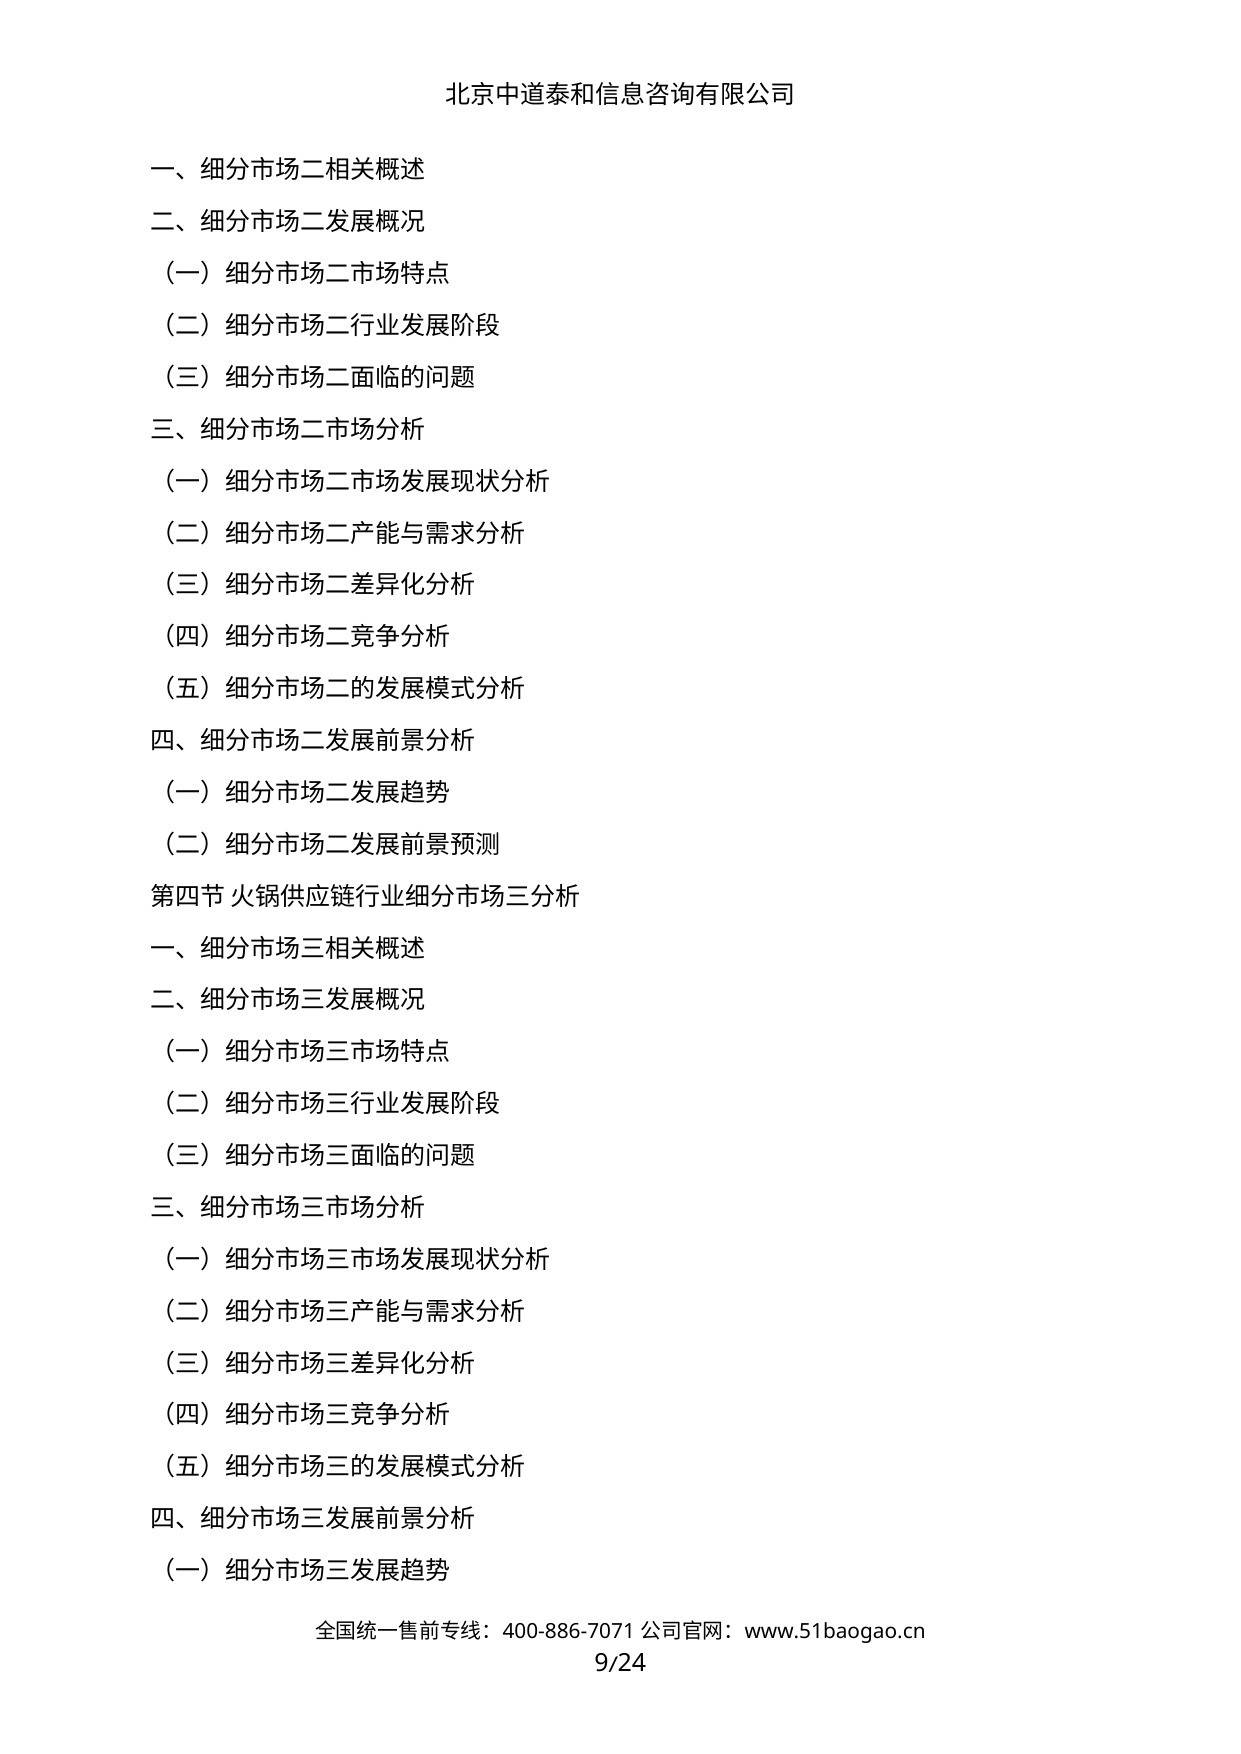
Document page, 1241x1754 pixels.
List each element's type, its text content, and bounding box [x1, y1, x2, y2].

text 二、细分市场二发展概况 [150, 202, 1090, 238]
text （一）细分市场二市场发展现状分析 [150, 461, 1090, 497]
text 一、细分市场三相关概述 [150, 928, 1090, 964]
text （一）细分市场三发展趋势 [150, 1551, 1090, 1587]
text 三、细分市场三市场分析 [150, 1187, 1090, 1224]
text （三）细分市场二面临的问题 [150, 357, 1090, 394]
text 四、细分市场三发展前景分析 [150, 1499, 1090, 1535]
text （一）细分市场三市场发展现状分析 [150, 1239, 1090, 1276]
text （四）细分市场二竞争分析 [150, 617, 1090, 653]
text （五）细分市场二的发展模式分析 [150, 669, 1090, 705]
text （二）细分市场二行业发展阶段 [150, 306, 1090, 342]
text 三、细分市场二市场分析 [150, 409, 1090, 446]
text （一）细分市场二市场特点 [150, 254, 1090, 290]
text （四）细分市场三竞争分析 [150, 1395, 1090, 1431]
text 第四节 火锅供应链行业细分市场三分析 [150, 876, 1090, 912]
text （三）细分市场二差异化分析 [150, 565, 1090, 601]
text 一、细分市场二相关概述 [150, 150, 1090, 186]
text （二）细分市场三行业发展阶段 [150, 1084, 1090, 1120]
text （三）细分市场三差异化分析 [150, 1343, 1090, 1379]
text （二）细分市场二产能与需求分析 [150, 513, 1090, 549]
text 四、细分市场二发展前景分析 [150, 721, 1090, 757]
text 二、细分市场三发展概况 [150, 980, 1090, 1016]
text （一）细分市场三市场特点 [150, 1032, 1090, 1068]
text （一）细分市场二发展趋势 [150, 772, 1090, 809]
text （三）细分市场三面临的问题 [150, 1136, 1090, 1172]
text （五）细分市场三的发展模式分析 [150, 1447, 1090, 1483]
text （二）细分市场二发展前景预测 [150, 824, 1090, 861]
text （二）细分市场三产能与需求分析 [150, 1291, 1090, 1327]
